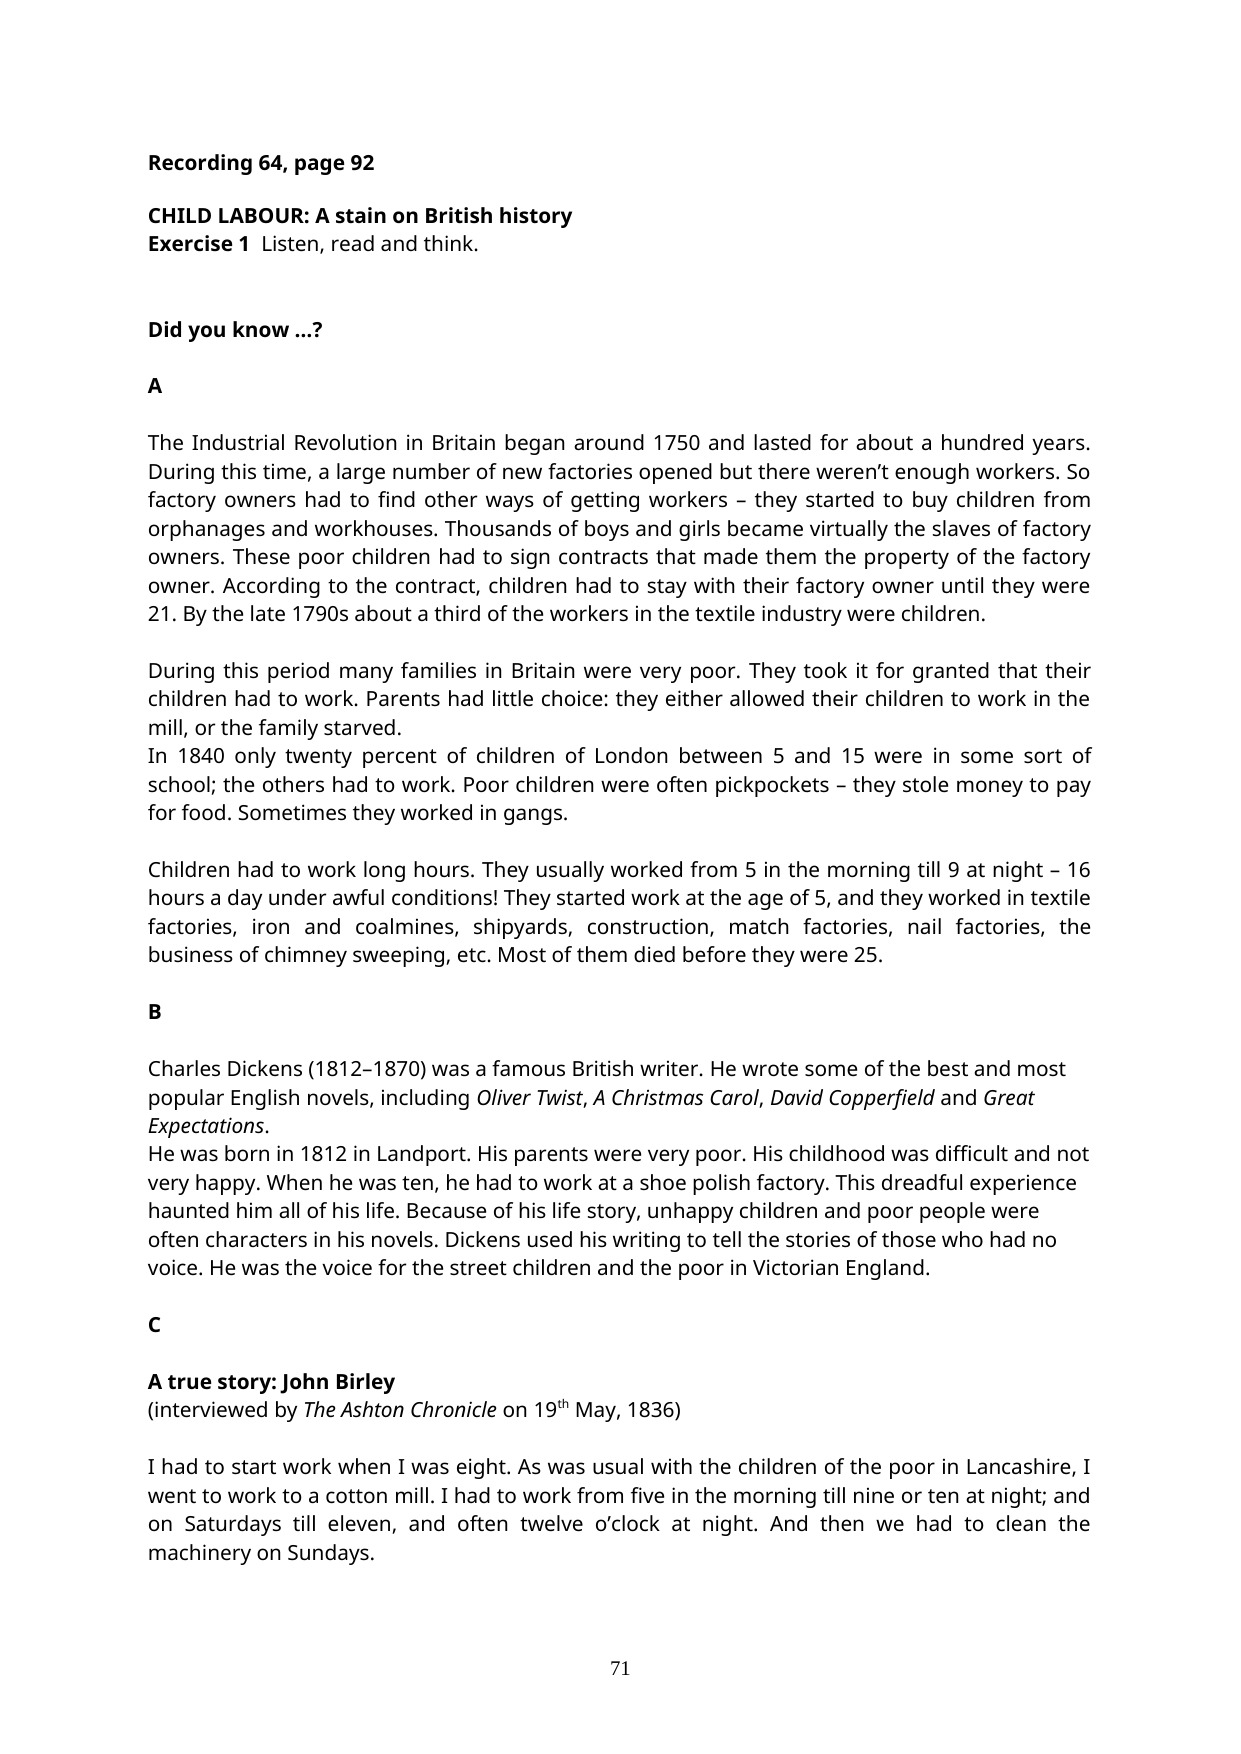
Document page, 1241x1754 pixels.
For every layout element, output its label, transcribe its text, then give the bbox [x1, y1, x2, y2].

text Charles Dickens (1812–1870) was a famous British writer. He wrote some of the best and most popular English novels, including Oliver Twist, A Christmas Carol, David Copperfield and Great Expectations. [148, 1054, 1093, 1139]
text Recording 64, page 92 [148, 148, 1093, 176]
text He was born in 1812 in Landport. His parents were very poor. His childhood was difficult and not very happy. When he was ten, he had to work at a shoe polish factory. This dreadful experience haunted him all of his life. Because of his life story, unhappy children and poor people were often characters in his novels. Dickens used his writing to tell the stories of those who had no voice. He was the voice for the street children and the poor in Victorian England. [148, 1139, 1093, 1282]
text CHILD LABOUR: A stain on British history [148, 201, 1093, 229]
text C [148, 1310, 1093, 1338]
text During this period many families in Britain were very poor. They took it for granted that their children had to work. Parents had little choice: they either allowed their children to work in the mill, or the family starved. [148, 656, 1093, 741]
text The Industrial Revolution in Britain began around 1750 and lasted for about a hundred years. During this time, a large number of new factories opened but there weren’t enough workers. So factory owners had to find other ways of getting workers – they started to buy children from orphanages and workhouses. Thousands of boys and girls became virtually the slaves of factory owners. These poor children had to sign contracts that made them the property of the factory owner. According to the contract, children had to stay with their factory owner until they were 21. By the late 1790s about a third of the workers in the textile industry were children. [148, 428, 1093, 628]
text B [148, 997, 1093, 1026]
text Children had to work long hours. They usually worked from 5 in the morning till 9 at night – 16 hours a day under awful conditions! They started work at the age of 5, and they worked in textile factories, iron and coalmines, shipyards, construction, match factories, nail factories, the business of chimney sweeping, etc. Most of them died before they were 25. [148, 855, 1093, 969]
subtitle A true story: John Birley [148, 1367, 1093, 1395]
subtitle (interviewed by The Ashton Chronicle on 19th May, 1836) [148, 1395, 1093, 1424]
text In 1840 only twenty percent of children of London between 5 and 15 were in some sort of school; the others had to work. Poor children were often pickpockets – they stole money to pay for food. Sometimes they worked in gangs. [148, 741, 1093, 827]
subtitle A [148, 372, 1093, 400]
text I had to start work when I was eight. As was usual with the children of the poor in Lancashire, I went to work to a cotton mill. I had to work from five in the morning till nine or ten at night; and on Saturdays till eleven, and often twelve o’clock at night. And then we had to clean the machinery on Sundays. [148, 1452, 1093, 1566]
subtitle Did you know …? [148, 315, 1093, 343]
text Exercise 1 Listen, read and think. [148, 229, 1093, 258]
